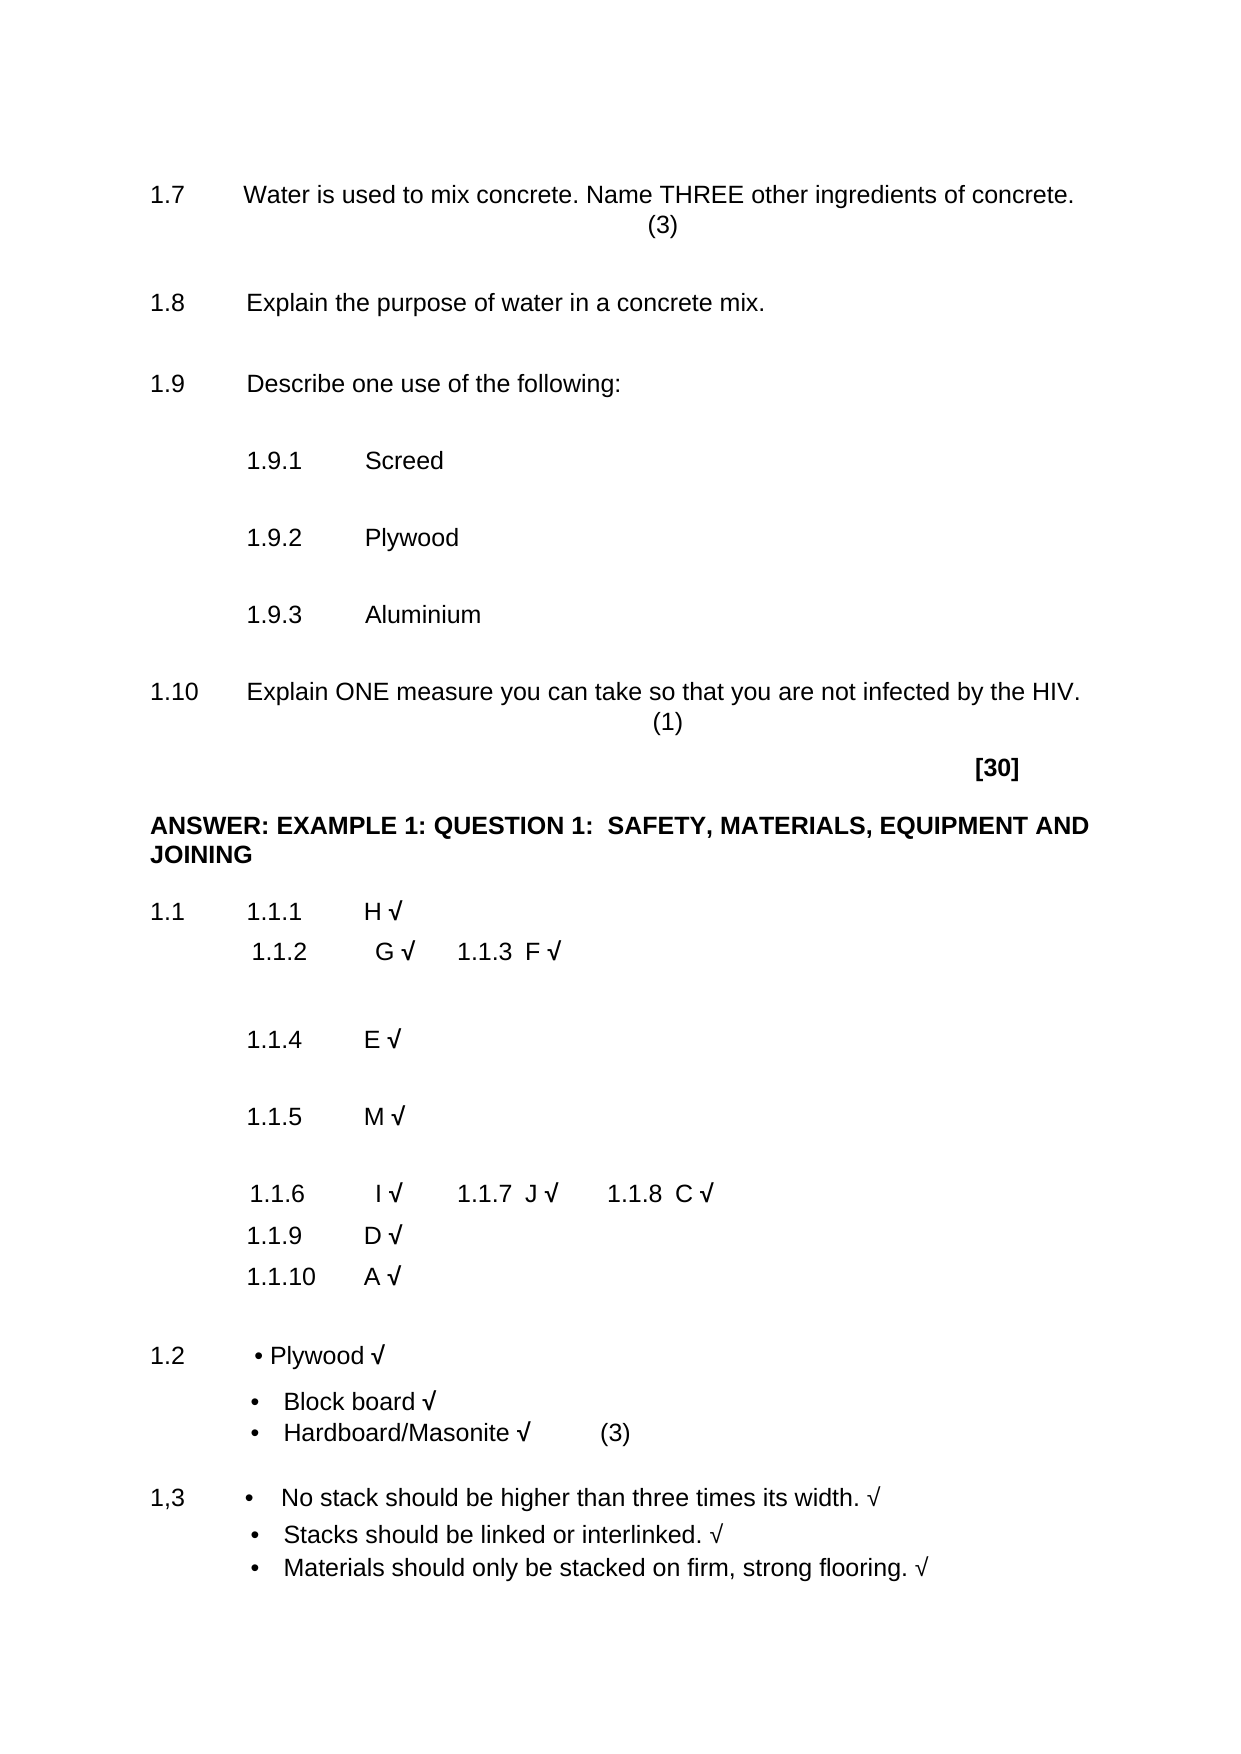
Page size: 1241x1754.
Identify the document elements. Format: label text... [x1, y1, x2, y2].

text 1.1.5 M √ [150, 1102, 1090, 1131]
text 1,3 • No stack should be higher than three times its width. √ [150, 1483, 1090, 1511]
text 1.10 Explain ONE measure you can take so that you are not infected by the HIV. (1) [150, 677, 1090, 735]
text 1.1.10 A √ (10) [150, 1262, 1090, 1290]
list Hardboard/Masonite √ (3) [250, 1418, 1056, 1447]
text 1.1.9 D √ [150, 1221, 1090, 1250]
list Block board √ [250, 1387, 1056, 1416]
text 1.9.1 Screed (1) [150, 446, 1090, 474]
text 1.9.3 Aluminium (1) [150, 599, 1090, 628]
text 1.2 • Plywood √ [150, 1341, 1090, 1369]
text 1.1.6 I √ 1.1.7 J √ 1.1.8 C √ [249, 1179, 1025, 1208]
text 1.1.2 G √ 1.1.3 F √ [251, 936, 1056, 965]
text ANSWER: EXAMPLE 1: QUESTION 1: SAFETY, MATERIALS, EQUIPMENT AND JOINING [150, 811, 1090, 868]
text 1.7 Water is used to mix concrete. Name THREE other ingredients of concrete. (3) [150, 180, 1090, 239]
text [30] [150, 753, 1090, 782]
text 1.8 Explain the purpose of water in a concrete mix. (2) [150, 287, 1090, 316]
list Stacks should be linked or interlinked. √ [250, 1519, 1056, 1548]
text 1.1.4 E √ [150, 1025, 1090, 1054]
text 1.1 1.1.1 H √ [150, 897, 1090, 926]
text 1.9 Describe one use of the following: [150, 369, 1090, 397]
list Materials should only be stacked on firm, strong flooring. √ [250, 1553, 1056, 1582]
text 1.9.2 Plywood (1) [150, 523, 1090, 551]
